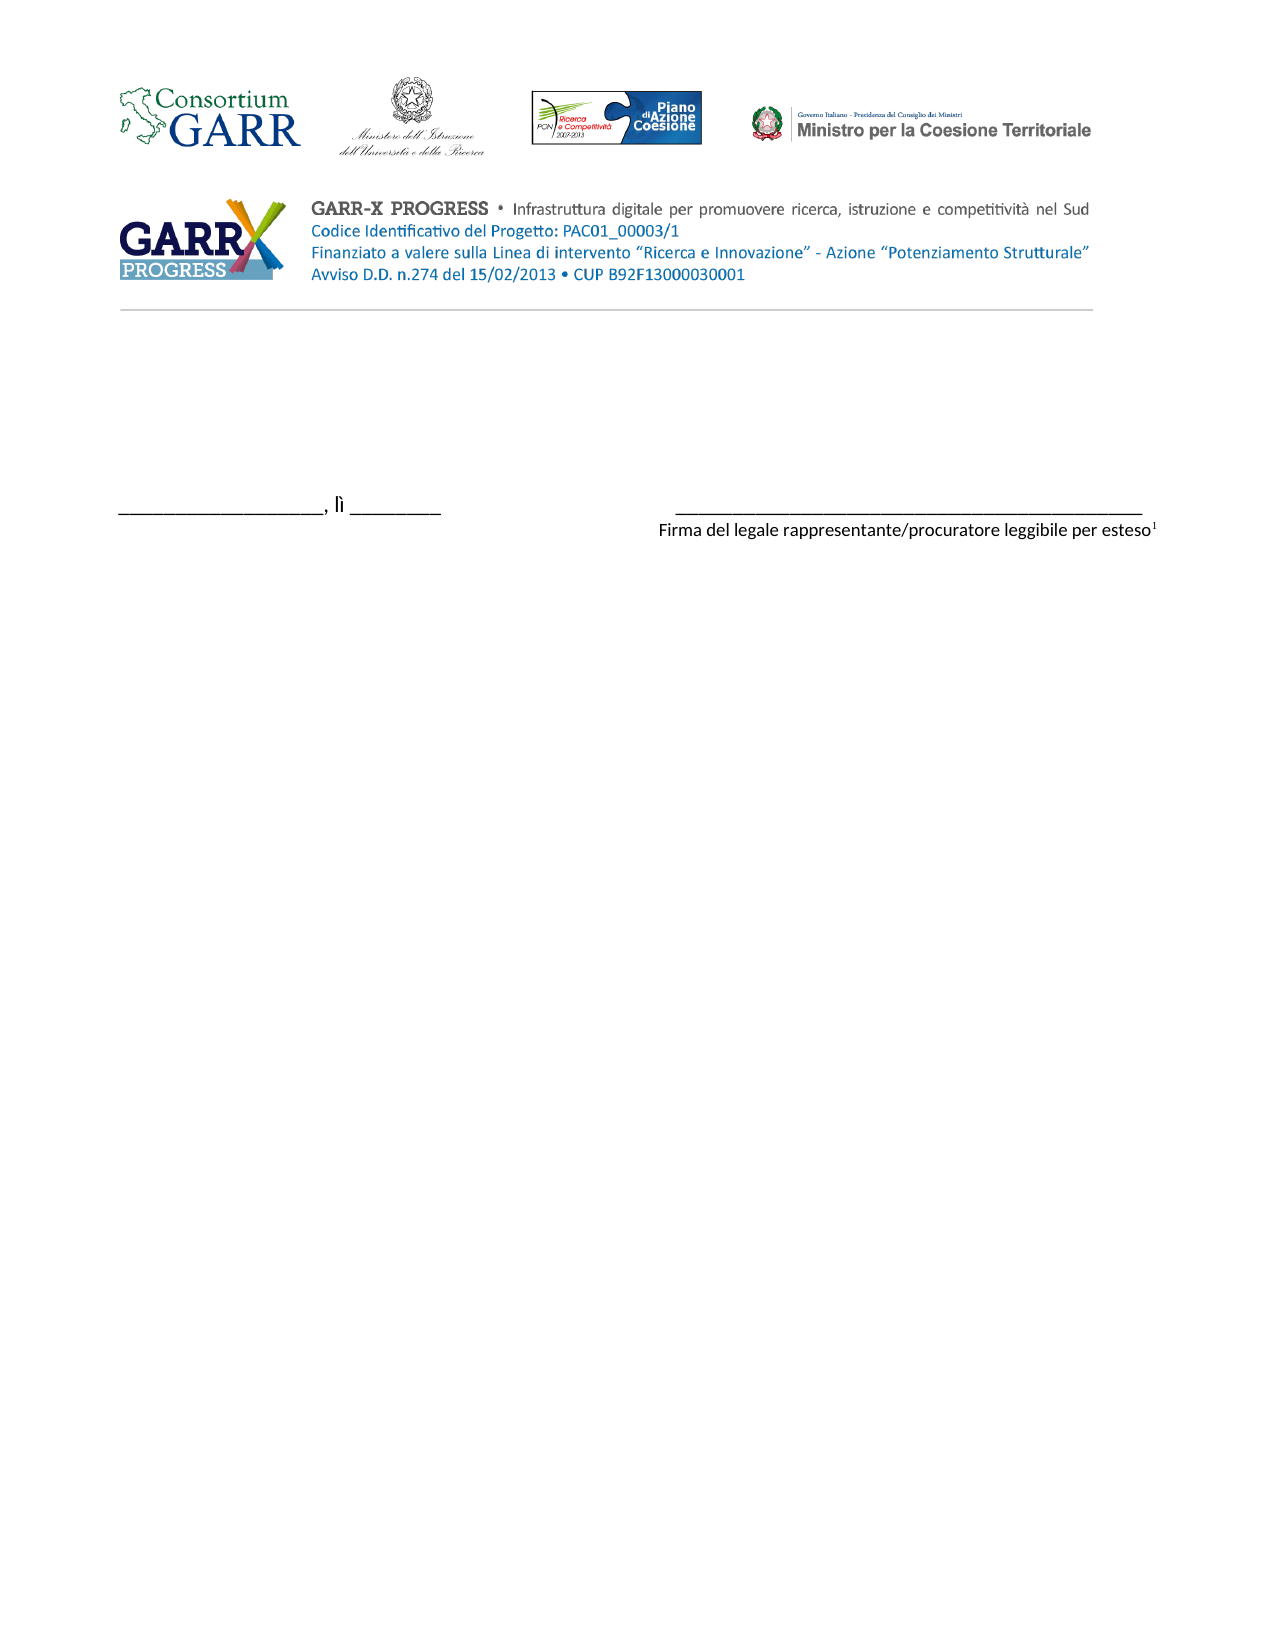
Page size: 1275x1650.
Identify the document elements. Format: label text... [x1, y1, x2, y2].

picture [118, 75, 1094, 323]
text __________________, lì ________ _________________________________________ [118, 490, 1157, 518]
text Firma del legale rappresentante/procuratore leggibile per esteso [118, 518, 1157, 541]
